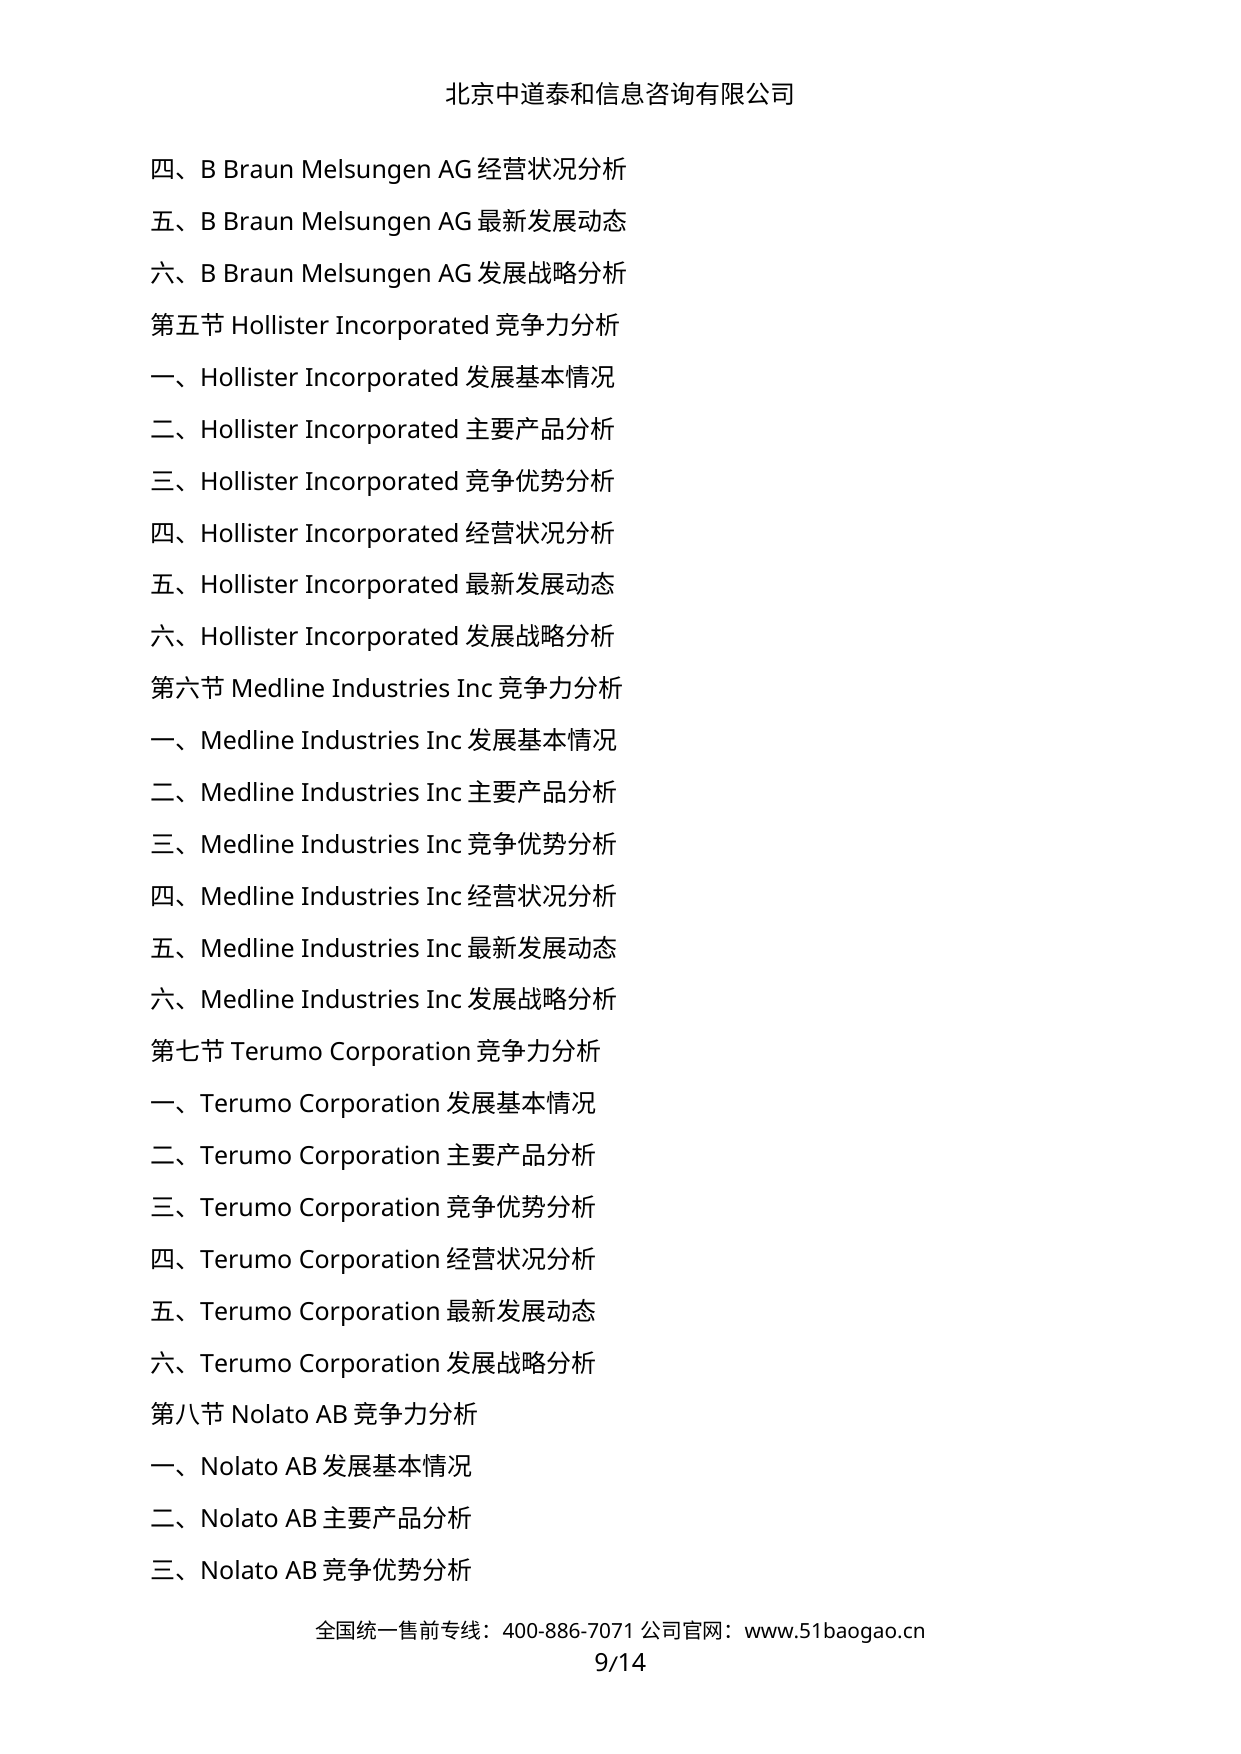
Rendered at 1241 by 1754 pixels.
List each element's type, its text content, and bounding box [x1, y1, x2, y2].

text 一、Hollister Incorporated发展基本情况 [150, 357, 1090, 394]
text 六、Medline Industries Inc发展战略分析 [150, 980, 1090, 1016]
text 一、Nolato AB发展基本情况 [150, 1447, 1090, 1483]
text 三、Nolato AB竞争优势分析 [150, 1551, 1090, 1587]
text 六、B Braun Melsungen AG发展战略分析 [150, 254, 1090, 290]
text 三、Terumo Corporation竞争优势分析 [150, 1187, 1090, 1224]
text 一、Terumo Corporation发展基本情况 [150, 1084, 1090, 1120]
text 五、Medline Industries Inc最新发展动态 [150, 928, 1090, 964]
text 第五节 Hollister Incorporated竞争力分析 [150, 306, 1090, 342]
text 第七节 Terumo Corporation竞争力分析 [150, 1032, 1090, 1068]
text 五、B Braun Melsungen AG最新发展动态 [150, 202, 1090, 238]
text 三、Hollister Incorporated竞争优势分析 [150, 461, 1090, 497]
text 二、Nolato AB主要产品分析 [150, 1499, 1090, 1535]
text 一、Medline Industries Inc发展基本情况 [150, 721, 1090, 757]
text 五、Hollister Incorporated最新发展动态 [150, 565, 1090, 601]
text 四、Medline Industries Inc经营状况分析 [150, 876, 1090, 912]
text 第八节 Nolato AB竞争力分析 [150, 1395, 1090, 1431]
text 四、B Braun Melsungen AG经营状况分析 [150, 150, 1090, 186]
text 二、Hollister Incorporated主要产品分析 [150, 409, 1090, 446]
text 三、Medline Industries Inc竞争优势分析 [150, 824, 1090, 861]
text 第六节 Medline Industries Inc竞争力分析 [150, 669, 1090, 705]
text 六、Terumo Corporation发展战略分析 [150, 1343, 1090, 1379]
text 二、Medline Industries Inc主要产品分析 [150, 772, 1090, 809]
text 五、Terumo Corporation最新发展动态 [150, 1291, 1090, 1327]
text 二、Terumo Corporation主要产品分析 [150, 1136, 1090, 1172]
text 四、Hollister Incorporated经营状况分析 [150, 513, 1090, 549]
text 四、Terumo Corporation经营状况分析 [150, 1239, 1090, 1276]
text 六、Hollister Incorporated发展战略分析 [150, 617, 1090, 653]
